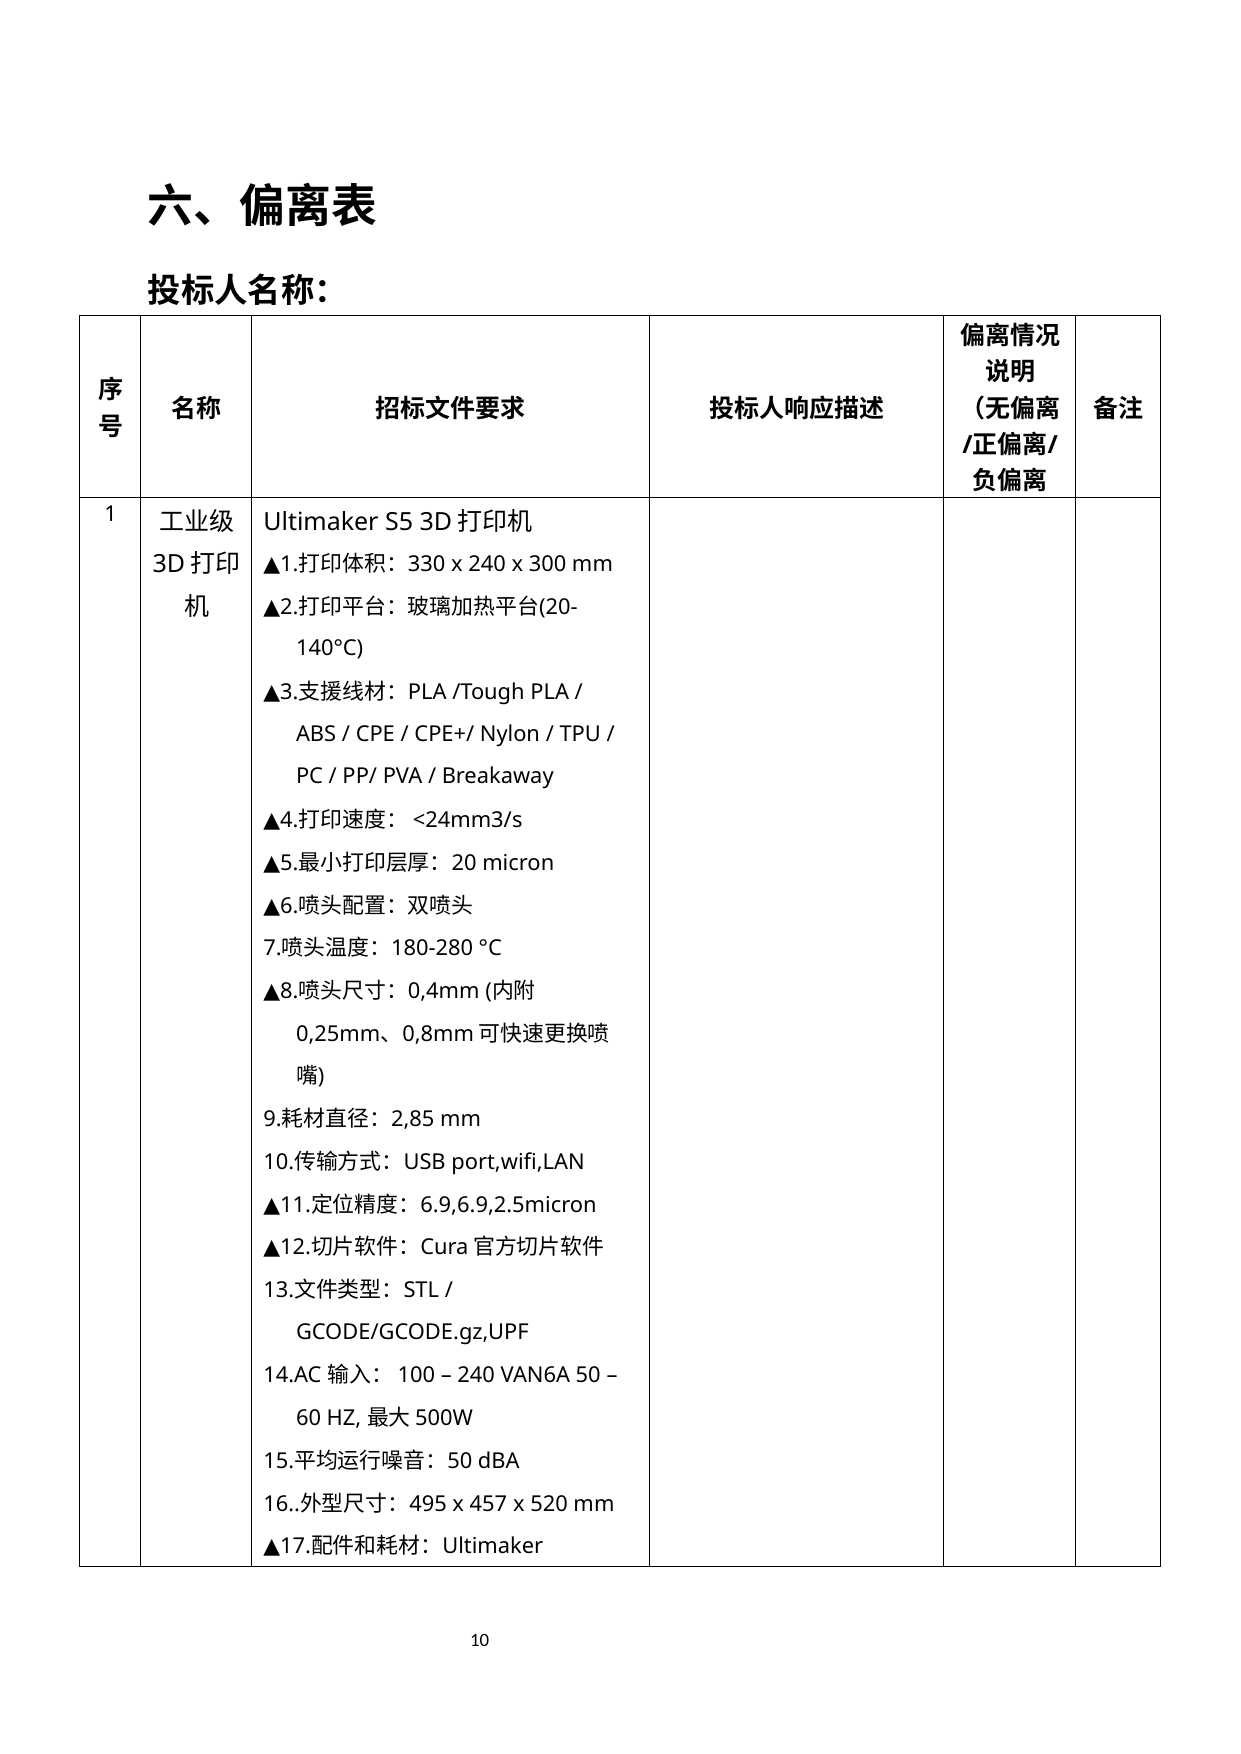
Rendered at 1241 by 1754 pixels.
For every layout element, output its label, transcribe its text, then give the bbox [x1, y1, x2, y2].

table_header 偏离情况说明 （无偏离/正偏离/负偏离 [944, 316, 1075, 497]
table_cell 1 [80, 498, 140, 1566]
table_cell [650, 498, 943, 1566]
table_header 名称 [141, 316, 251, 497]
table_cell [944, 498, 1075, 1566]
table_cell 工业级3D打印机 [141, 498, 251, 1566]
table_header 备注 [1076, 316, 1160, 497]
table_header 序号 [80, 316, 140, 497]
table_cell [1076, 498, 1160, 1566]
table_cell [252, 498, 649, 1566]
table_header 招标文件要求 [252, 316, 649, 497]
text 投标人名称： [148, 256, 1092, 314]
subtitle 六、偏离表 [148, 172, 1092, 235]
table_header 投标人响应描述 [650, 316, 943, 497]
